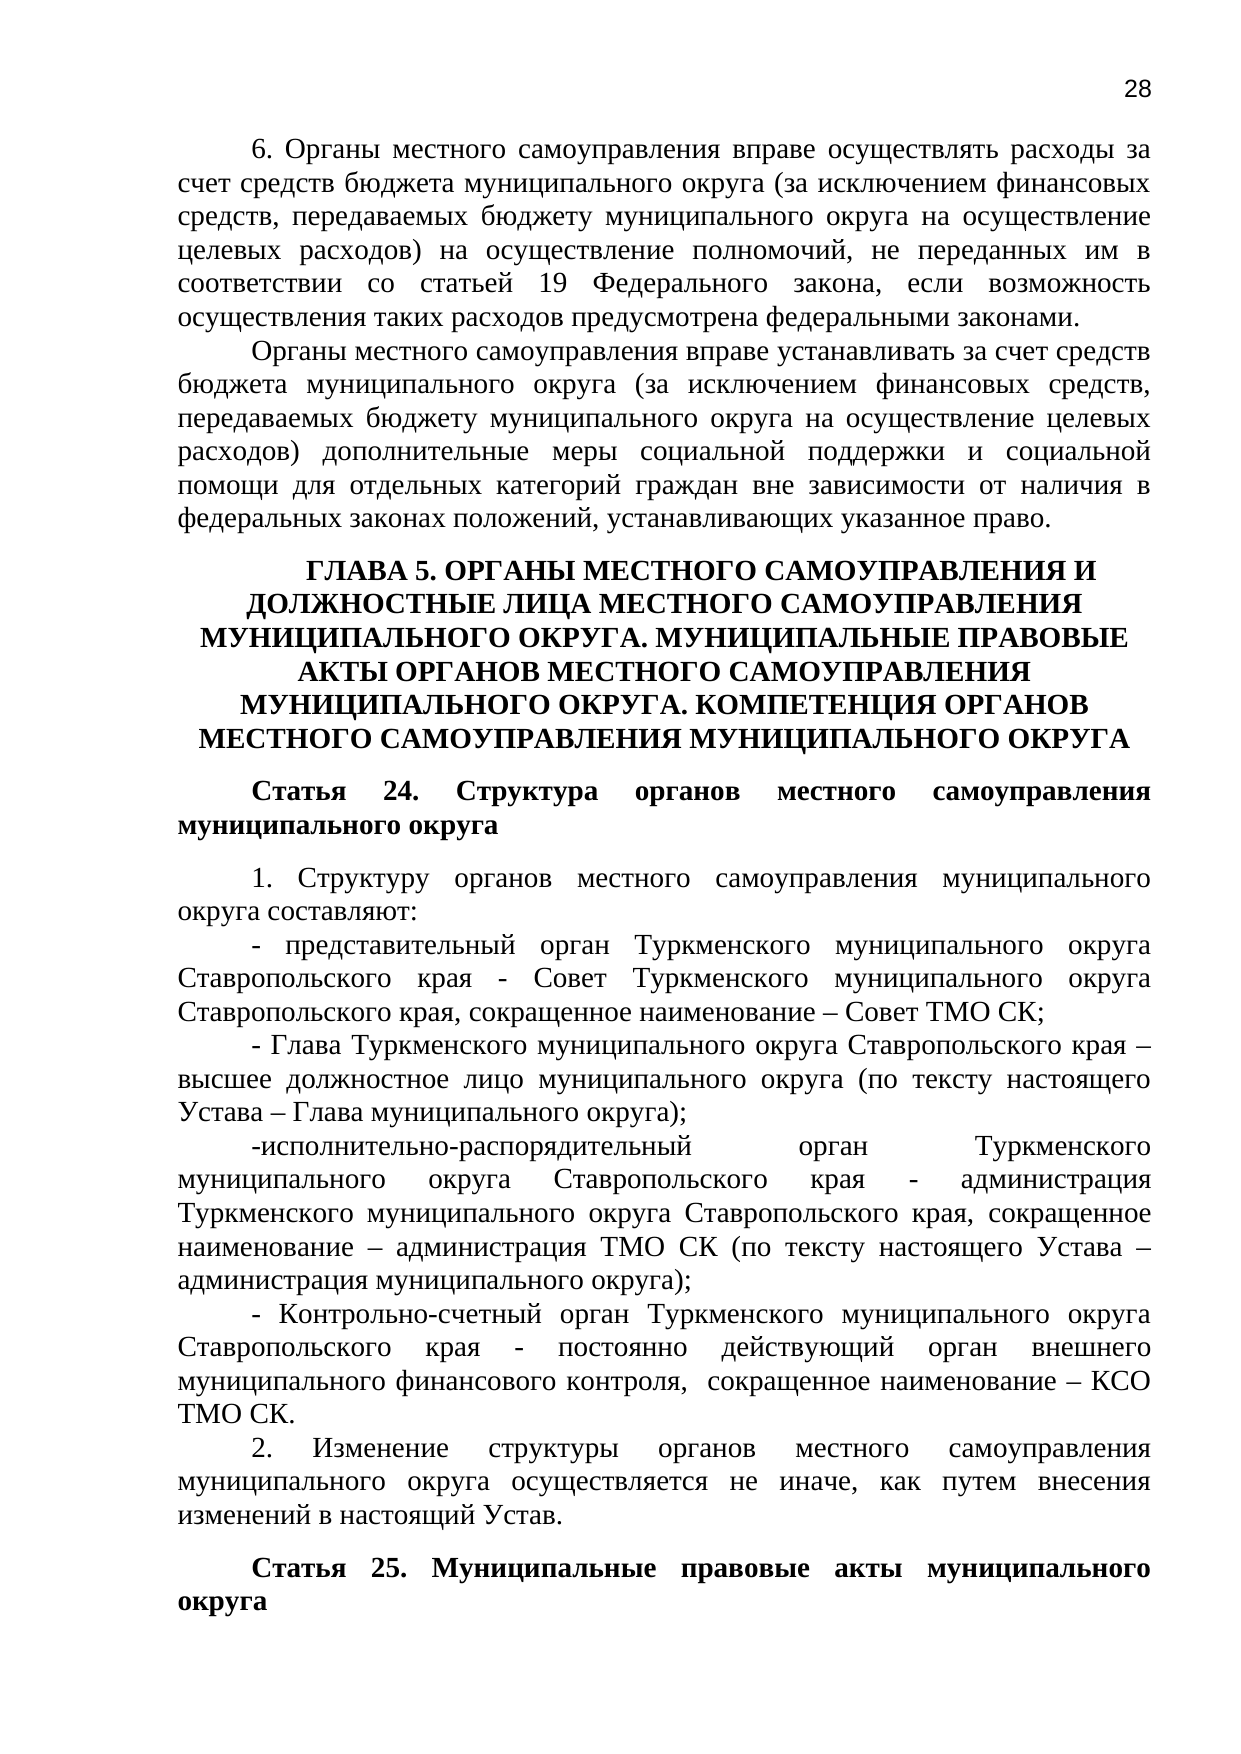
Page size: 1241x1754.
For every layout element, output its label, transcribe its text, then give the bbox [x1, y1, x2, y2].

text -исполнительно-распорядительный орган Туркменского муниципального округа Ставропольского края - администрация Туркменского муниципального округа Ставропольского края, сокращенное наименование – администрация ТМО СК (по тексту настоящего Устава – администрация муниципального округа); [177, 1128, 1152, 1296]
text - Глава Туркменского муниципального округа Ставропольского края – высшее должностное лицо муниципального округа (по тексту настоящего Устава – Глава муниципального округа); [177, 1027, 1152, 1128]
text Глава 5. Органы местного самоуправления и должностные лица местного самоуправления муниципального округа. Муниципальные правовые акты органов местного самоуправления муниципального округа. Компетенция органов местного самоуправления муниципального округа [177, 553, 1152, 754]
text 1. Структуру органов местного самоуправления муниципального округа составляют: [177, 860, 1152, 927]
text - Контрольно-счетный орган Туркменского муниципального округа Ставропольского края - постоянно действующий орган внешнего муниципального финансового контроля, сокращенное наименование – КСО ТМО СК. [177, 1296, 1152, 1430]
text Органы местного самоуправления вправе устанавливать за счет средств бюджета муниципального округа (за исключением финансовых средств, передаваемых бюджету муниципального округа на осуществление целевых расходов) дополнительные меры социальной поддержки и социальной помощи для отдельных категорий граждан вне зависимости от наличия в федеральных законах положений, устанавливающих указанное право. [177, 333, 1152, 534]
text Статья 25. Муниципальные правовые акты муниципального округа [177, 1550, 1152, 1617]
text Статья 24. Структура органов местного самоуправления муниципального округа [177, 773, 1152, 841]
text 2. Изменение структуры органов местного самоуправления муниципального округа осуществляется не иначе, как путем внесения изменений в настоящий Устав. [177, 1430, 1152, 1531]
text 6. Органы местного самоуправления вправе осуществлять расходы за счет средств бюджета муниципального округа (за исключением финансовых средств, передаваемых бюджету муниципального округа на осуществление целевых расходов) на осуществление полномочий, не переданных им в соответствии со статьей 19 Федерального закона, если возможность осуществления таких расходов предусмотрена федеральными законами. [177, 131, 1152, 333]
text - представительный орган Туркменского муниципального округа Ставропольского края - Совет Туркменского муниципального округа Ставропольского края, сокращенное наименование – Совет ТМО СК; [177, 927, 1152, 1027]
